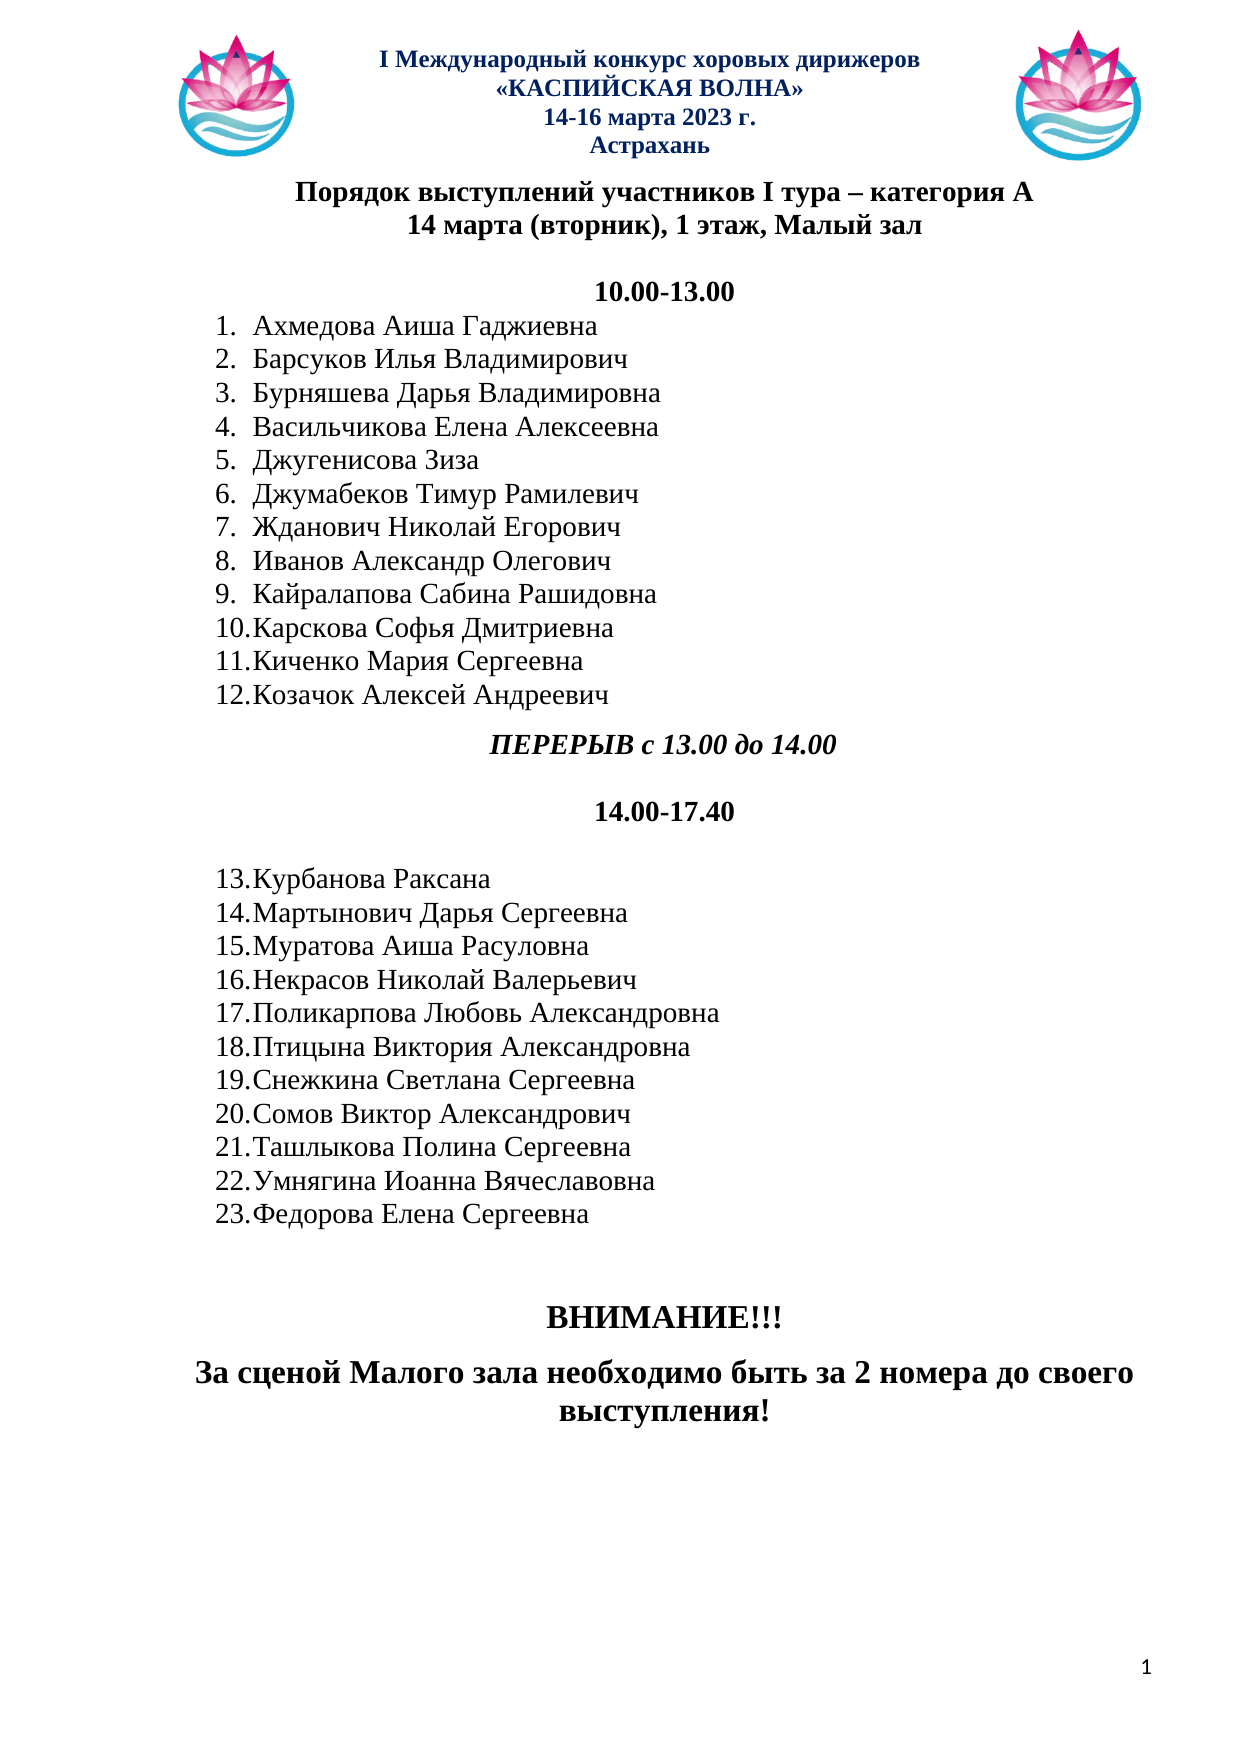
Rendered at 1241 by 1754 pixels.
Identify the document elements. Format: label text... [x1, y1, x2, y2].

text 14.00-17.40 [177, 794, 1152, 828]
text Порядок выступлений участников I тура – категория А [177, 174, 1152, 207]
list Снежкина Светлана Сергеевна [215, 1062, 1152, 1096]
list Жданович Николай Егорович [215, 509, 1152, 543]
text 14 марта (вторник), 1 этаж, Малый зал [177, 207, 1152, 241]
table_header [967, 30, 1189, 174]
list Некрасов Николай Валерьевич [215, 962, 1152, 995]
list Ахмедова Аиша Гаджиевна [215, 308, 1152, 342]
table_header [140, 30, 332, 174]
list Козачок Алексей Андреевич [215, 677, 1152, 711]
text ВНИМАНИЕ!!! [177, 1297, 1152, 1335]
list Джугенисова Зиза [215, 442, 1152, 476]
list Барсуков Илья Владимирович [215, 342, 1152, 375]
list Птицына Виктория Александровна [215, 1029, 1152, 1062]
list Курбанова Раксана [215, 861, 1152, 895]
table_header I Международный конкурс хоровых дирижеров «КАСПИЙСКАЯ ВОЛНА» 14-16 марта 2023 г. Астрахань [332, 30, 967, 174]
picture [177, 34, 295, 157]
list Кайралапова Сабина Рашидовна [215, 576, 1152, 610]
text ПЕРЕРЫВ с 13.00 до 14.00 [177, 727, 1152, 761]
list Иванов Александр Олегович [215, 543, 1152, 576]
picture [1014, 29, 1142, 161]
list Карскова Софья Дмитриевна [215, 610, 1152, 643]
list Бурняшева Дарья Владимировна [215, 375, 1152, 409]
list Джумабеков Тимур Рамилевич [215, 476, 1152, 509]
list Васильчикова Елена Алексеевна [215, 409, 1152, 442]
list Киченко Мария Сергеевна [215, 643, 1152, 677]
list Федорова Елена Сергеевна [215, 1197, 1152, 1230]
list Муратова Аиша Расуловна [215, 928, 1152, 962]
list Сомов Виктор Александрович [215, 1096, 1152, 1129]
list Мартынович Дарья Сергеевна [215, 895, 1152, 928]
list Умнягина Иоанна Вячеславовна [215, 1163, 1152, 1197]
text 10.00-13.00 [177, 274, 1152, 308]
text За сценой Малого зала необходимо быть за 2 номера до своего выступления! [177, 1352, 1152, 1429]
list Поликарпова Любовь Александровна [215, 995, 1152, 1029]
list Ташлыкова Полина Сергеевна [215, 1129, 1152, 1163]
